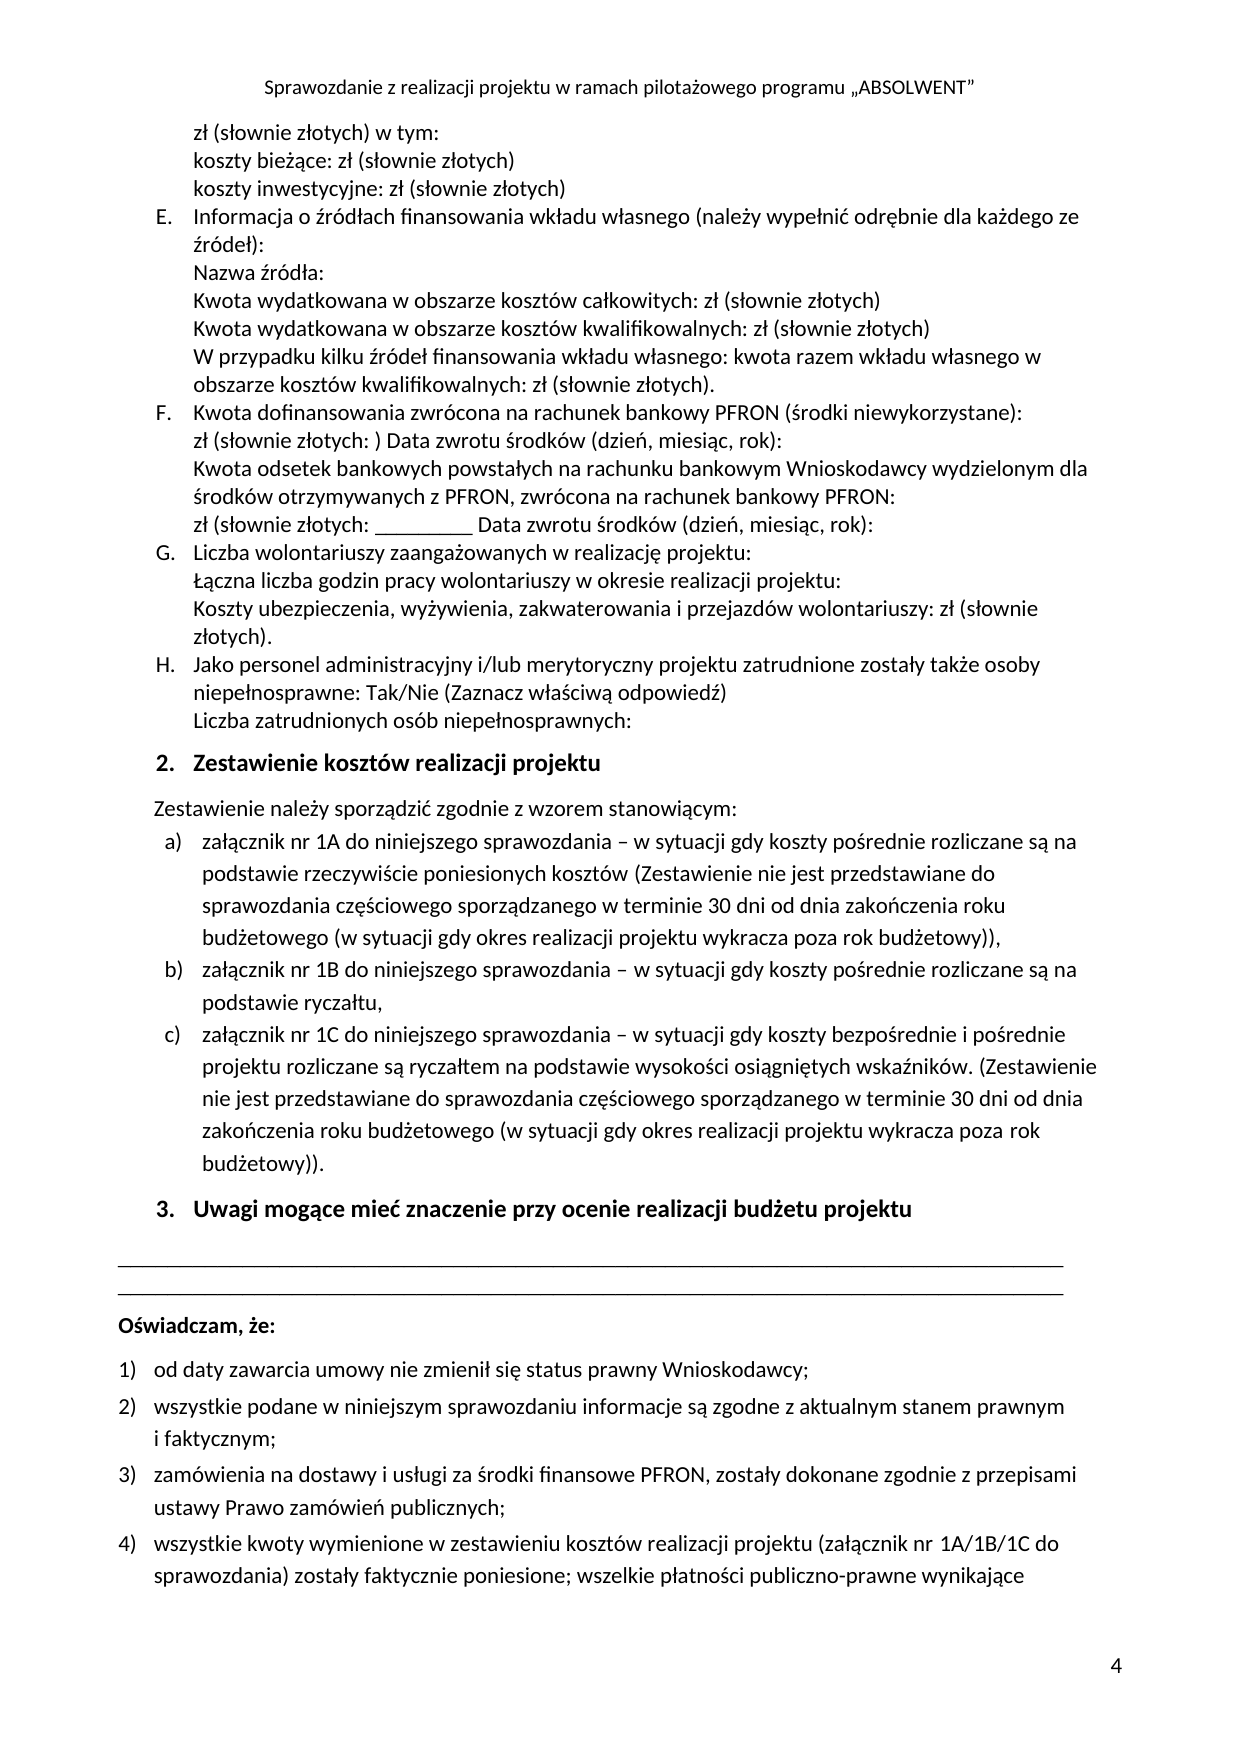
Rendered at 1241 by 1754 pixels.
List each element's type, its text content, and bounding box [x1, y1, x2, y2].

text zł (słownie złotych: Data zwrotu środków (dzień, miesiąc, rok): [193, 510, 1122, 538]
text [118, 1529, 1122, 1589]
text koszty inwestycyjne: zł (słownie złotych) [193, 174, 1122, 202]
list załącznik nr 1C do niniejszego sprawozdania – w sytuacji gdy koszty bezpośrednie i pośrednie projektu rozliczane są ryczałtem na podstawie wysokości osiągniętych wskaźników. (Zestawienie nie jest przedstawiane do sprawozdania częściowego sporządzanego w terminie 30 dni od dnia zakończenia roku budżetowego (w sytuacji gdy okres realizacji projektu wykracza poza rok budżetowy)). [164, 1020, 1122, 1177]
text 3) zamówienia na dostawy i usługi za środki finansowe PFRON, zostały dokonane zgodnie z przepisami ustawy Prawo zamówień publicznych; [118, 1460, 1122, 1521]
text Łączna liczba godzin pracy wolontariuszy w okresie realizacji projektu: [193, 566, 1122, 594]
text zł (słownie złotych) w tym: [193, 118, 1122, 146]
text 1) od daty zawarcia umowy nie zmienił się status prawny Wnioskodawcy; [118, 1356, 1122, 1383]
text Kwota odsetek bankowych powstałych na rachunku bankowym Wnioskodawcy wydzielonym dla środków otrzymywanych z PFRON, zwrócona na rachunek bankowy PFRON: [193, 454, 1122, 510]
list załącznik nr 1B do niniejszego sprawozdania – w sytuacji gdy koszty pośrednie rozliczane są na podstawie ryczałtu, [164, 956, 1122, 1016]
subtitle Zestawienie kosztów realizacji projektu [156, 747, 1122, 778]
text W przypadku kilku źródeł finansowania wkładu własnego: kwota razem wkładu własnego w obszarze kosztów kwalifikowalnych: zł (słownie złotych). [193, 342, 1122, 398]
text koszty bieżące: zł (słownie złotych) [193, 146, 1122, 174]
list załącznik nr 1A do niniejszego sprawozdania – w sytuacji gdy koszty pośrednie rozliczane są na podstawie rzeczywiście poniesionych kosztów (Zestawienie nie jest przedstawiane do sprawozdania częściowego sporządzanego w terminie 30 dni od dnia zakończenia roku budżetowego (w sytuacji gdy okres realizacji projektu wykracza poza rok budżetowy)), [164, 827, 1122, 951]
text Zestawienie należy sporządzić zgodnie z wzorem stanowiącym: [153, 794, 1122, 823]
list Jako personel administracyjny i/lub merytoryczny projektu zatrudnione zostały także osoby niepełnosprawne: Tak/Nie (Zaznacz właściwą odpowiedź) [156, 651, 1122, 707]
text Oświadczam, że: [118, 1311, 1122, 1339]
subtitle Uwagi mogące mieć znaczenie przy ocenie realizacji budżetu projektu [156, 1193, 1122, 1224]
text zł (słownie złotych: ) Data zwrotu środków (dzień, miesiąc, rok): [193, 426, 1122, 454]
list Liczba wolontariuszy zaangażowanych w realizację projektu: [156, 538, 1122, 566]
text 2) wszystkie podane w niniejszym sprawozdaniu informacje są zgodne z aktualnym stanem prawnym i faktycznym; [118, 1392, 1122, 1452]
text Kwota wydatkowana w obszarze kosztów całkowitych: zł (słownie złotych) [193, 286, 1122, 314]
text Nazwa źródła: [193, 258, 1122, 286]
text Liczba zatrudnionych osób niepełnosprawnych: [193, 707, 1122, 734]
list Kwota dofinansowania zwrócona na rachunek bankowy PFRON (środki niewykorzystane): [156, 398, 1122, 426]
list Informacja o źródłach finansowania wkładu własnego (należy wypełnić odrębnie dla każdego ze źródeł): [156, 202, 1122, 258]
text Koszty ubezpieczenia, wyżywienia, zakwaterowania i przejazdów wolontariuszy: zł (słownie złotych). [193, 594, 1122, 651]
text Kwota wydatkowana w obszarze kosztów kwalifikowalnych: zł (słownie złotych) [193, 314, 1122, 342]
